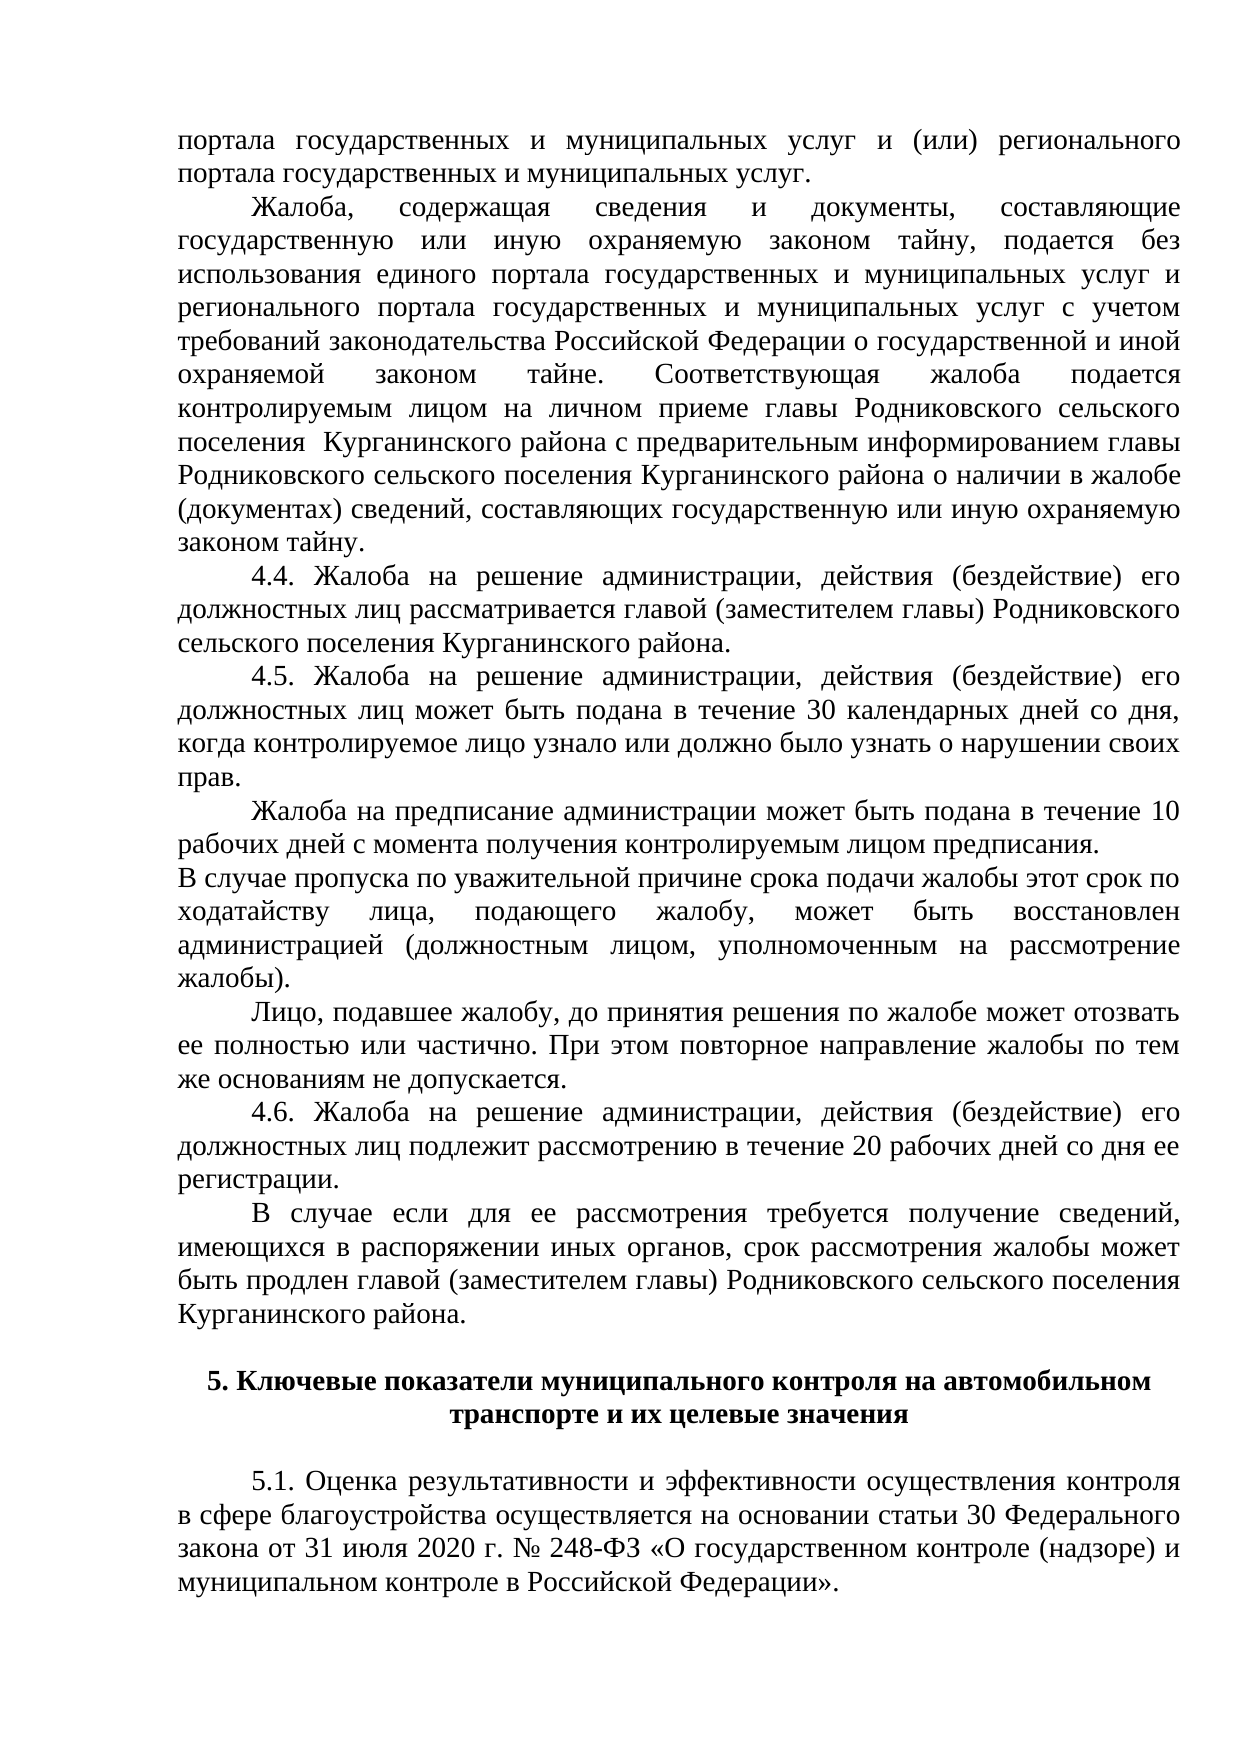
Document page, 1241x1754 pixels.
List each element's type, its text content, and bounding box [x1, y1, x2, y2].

text Жалоба на предписание администрации может быть подана в течение 10 рабочих дней с момента получения контролируемым лицом предписания. [177, 793, 1181, 860]
text Лицо, подавшее жалобу, до принятия решения по жалобе может отозвать ее полностью или частично. При этом повторное направление жалобы по тем же основаниям не допускается. [177, 994, 1181, 1094]
text 4.5. Жалоба на решение администрации, действия (бездействие) его должностных лиц может быть подана в течение 30 календарных дней со дня, когда контролируемое лицо узнало или должно было узнать о нарушении своих прав. [177, 658, 1181, 793]
text 5. Ключевые показатели муниципального контроля на автомобильном транспорте и их целевые значения [177, 1363, 1181, 1430]
text В случае если для ее рассмотрения требуется получение сведений, имеющихся в распоряжении иных органов, срок рассмотрения жалобы может быть продлен главой (заместителем главы) Родниковского сельского поселения Курганинского района. [177, 1195, 1181, 1329]
text 4.6. Жалоба на решение администрации, действия (бездействие) его должностных лиц подлежит рассмотрению в течение 20 рабочих дней со дня ее регистрации. [177, 1094, 1181, 1195]
text 4.4. Жалоба на решение администрации, действия (бездействие) его должностных лиц рассматривается главой (заместителем главы) Родниковского сельского поселения Курганинского района. [177, 558, 1181, 658]
text Жалоба, содержащая сведения и документы, составляющие государственную или иную охраняемую законом тайну, подается без использования единого портала государственных и муниципальных услуг и регионального портала государственных и муниципальных услуг с учетом требований законодательства Российской Федерации о государственной и иной охраняемой законом тайне. Соответствующая жалоба подается контролируемым лицом на личном приеме главы Родниковского сельского поселения Курганинского района с предварительным информированием главы Родниковского сельского поселения Курганинского района о наличии в жалобе (документах) сведений, составляющих государственную или иную охраняемую законом тайну. [177, 189, 1181, 558]
text 5.1. Оценка результативности и эффективности осуществления контроля в сфере благоустройства осуществляется на основании статьи 30 Федерального закона от 31 июля 2020 г. № 248-ФЗ «О государственном контроле (надзоре) и муниципальном контроле в Российской Федерации». [177, 1463, 1181, 1598]
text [177, 122, 1181, 189]
text В случае пропуска по уважительной причине срока подачи жалобы этот срок по ходатайству лица, подающего жалобу, может быть восстановлен администрацией (должностным лицом, уполномоченным на рассмотрение жалобы). [177, 860, 1181, 994]
